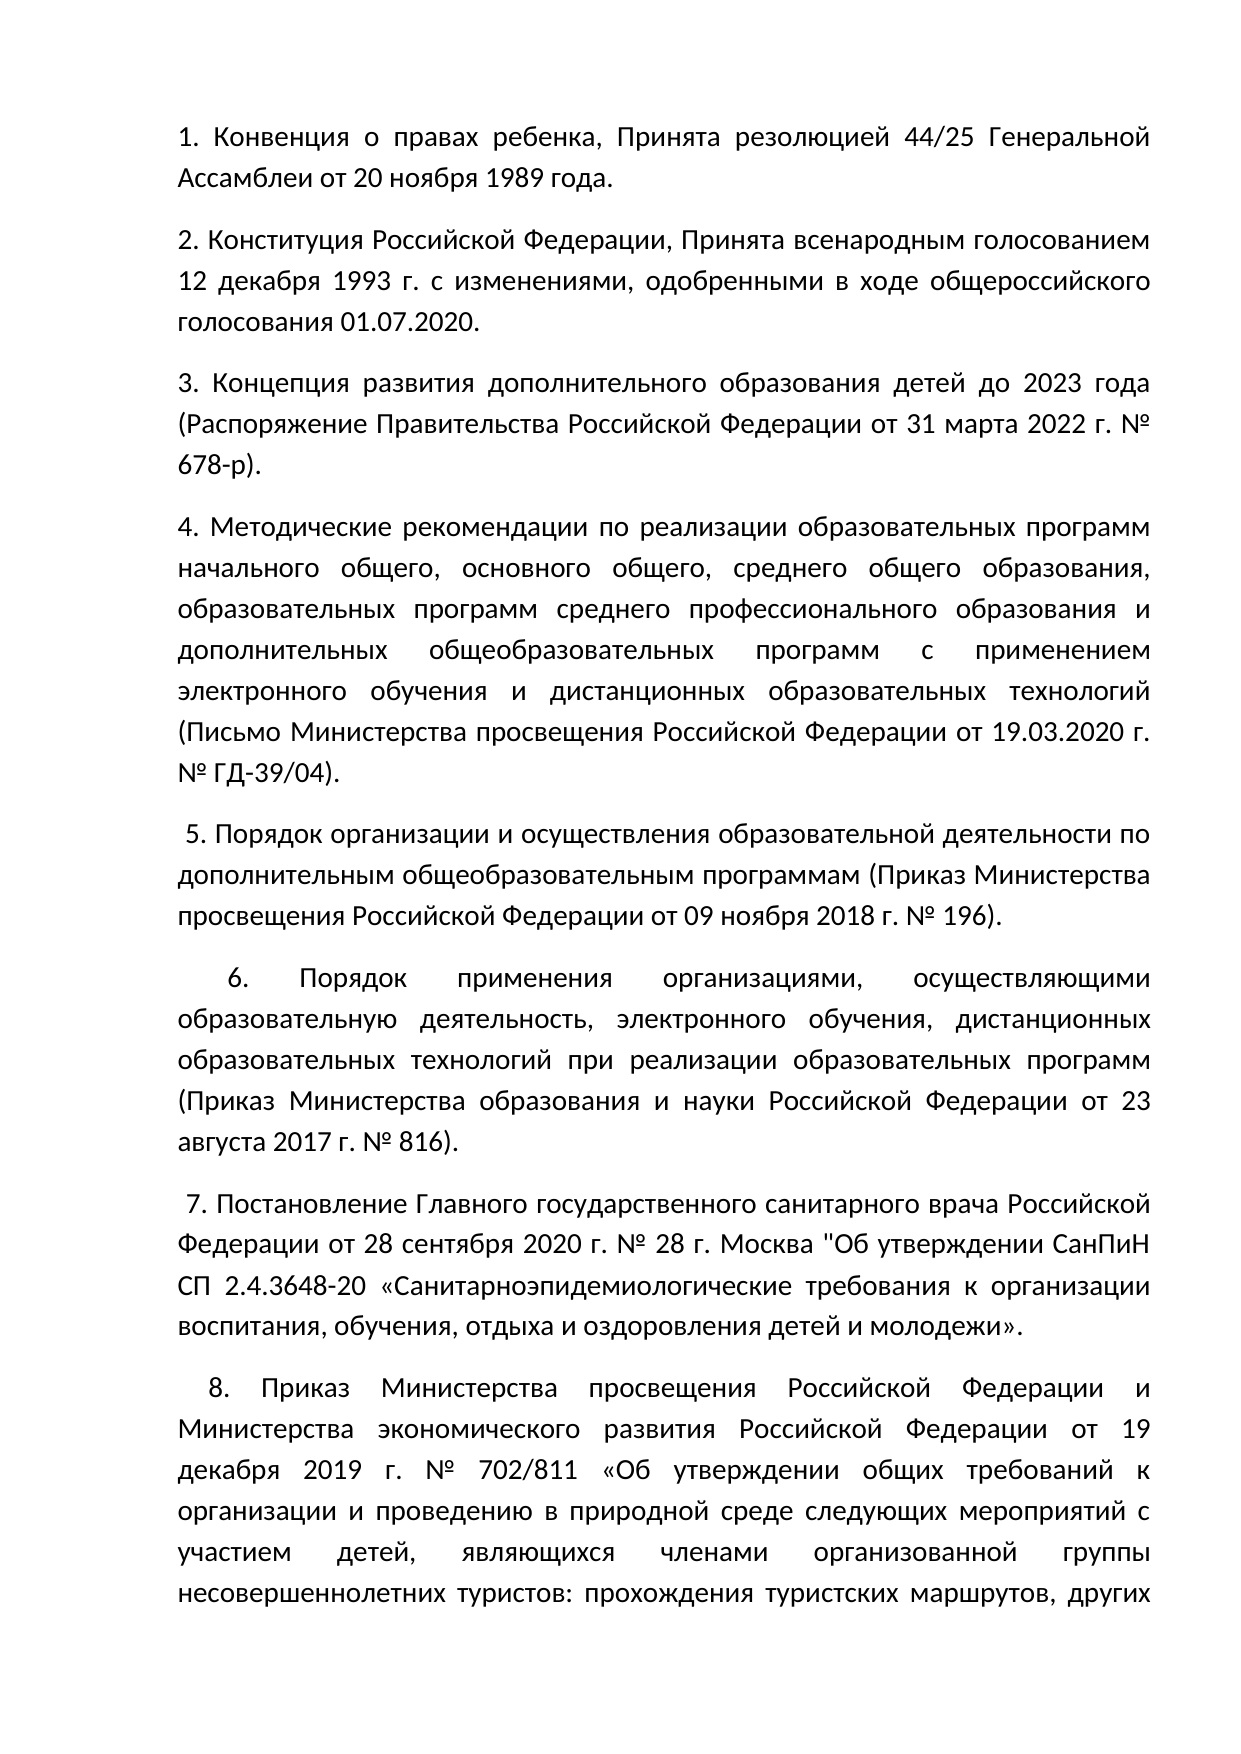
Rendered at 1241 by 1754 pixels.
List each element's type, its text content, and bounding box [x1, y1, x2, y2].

text 4. Методические рекомендации по реализации образовательных программ начального общего, основного общего, среднего общего образования, образовательных программ среднего профессионального образования и дополнительных общеобразовательных программ с применением электронного обучения и дистанционных образовательных технологий (Письмо Министерства просвещения Российской Федерации от 19.03.2020 г. № ГД-39/04). [177, 508, 1152, 789]
text 2. Конституция Российской Федерации, Принята всенародным голосованием 12 декабря 1993 г. с изменениями, одобренными в ходе общероссийского голосования 01.07.2020. [177, 221, 1152, 338]
text 1. Конвенция о правах ребенка, Принята резолюцией 44/25 Генеральной Ассамблеи от 20 ноября 1989 года. [177, 118, 1152, 195]
text 6. Порядок применения организациями, осуществляющими образовательную деятельность, электронного обучения, дистанционных образовательных технологий при реализации образовательных программ (Приказ Министерства образования и науки Российской Федерации от 23 августа 2017 г. № 816). [177, 959, 1152, 1158]
text 7. Постановление Главного государственного санитарного врача Российской Федерации от 28 сентября 2020 г. № 28 г. Москва "Об утверждении СанПиН СП 2.4.3648-20 «Санитарноэпидемиологические требования к организации воспитания, обучения, отдыха и оздоровления детей и молодежи». [177, 1185, 1152, 1343]
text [177, 1369, 1152, 1609]
text 3. Концепция развития дополнительного образования детей до 2023 года (Распоряжение Правительства Российской Федерации от 31 марта 2022 г. № 678-р). [177, 364, 1152, 482]
text 5. Порядок организации и осуществления образовательной деятельности по дополнительным общеобразовательным программам (Приказ Министерства просвещения Российской Федерации от 09 ноября 2018 г. № 196). [177, 816, 1152, 933]
